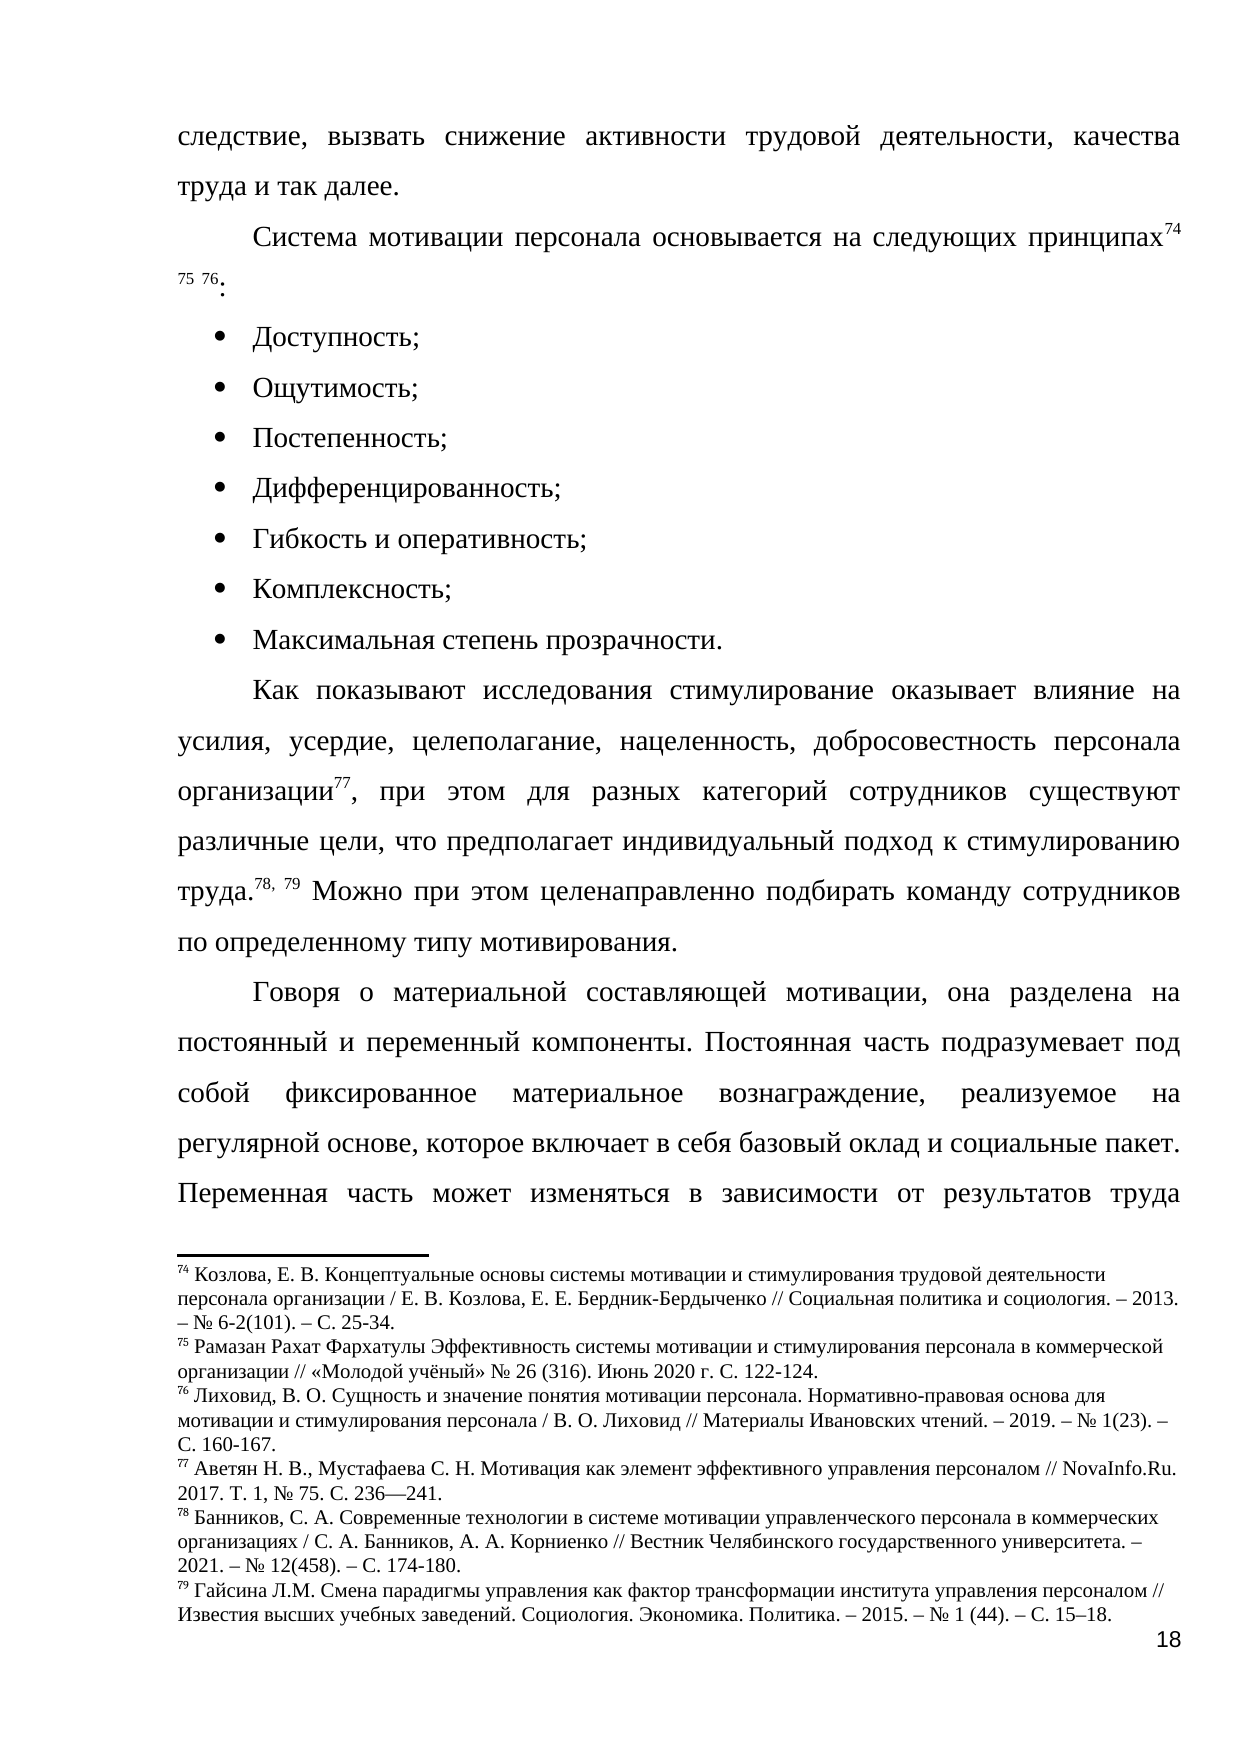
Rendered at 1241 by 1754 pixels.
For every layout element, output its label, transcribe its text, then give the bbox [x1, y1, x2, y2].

text Говоря о материальной составляющей мотивации, она разделена на постоянный и переменный компоненты. Постоянная часть подразумевает под собой фиксированное материальное вознаграждение, реализуемое на регулярной основе, которое включает в себя базовый оклад и социальные пакет. Переменная часть может изменяться в зависимости от результатов труда сотрудника организации, достижения им конкретных целей и подразумевает под собой выплаты в виде премии или бонусов. [177, 974, 1181, 1209]
list Ощутимость; [215, 370, 1181, 403]
list Максимальная степень прозрачности. [215, 622, 1181, 656]
list Доступность; [215, 319, 1181, 353]
text Если система мотивации реализована неэффективно или, тем более, несправедливо, такая система мотивации может отрицательно влиять на уровень удовлетворенности сотрудниками, например, их доходов и, как следствие, вызвать снижение активности трудовой деятельности, качества труда и так далее. [177, 118, 1181, 202]
list Гибкость и оперативность; [215, 521, 1181, 555]
text Система мотивации персонала основывается на следующих принципах : [177, 219, 1181, 303]
text Как показывают исследования стимулирование оказывает влияние на усилия, усердие, целеполагание, нацеленность, добросовестность персонала организации, при этом для разных категорий сотрудников существуют различные цели, что предполагает индивидуальный подход к стимулированию труда., Можно при этом целенаправленно подбирать команду сотрудников по определенному типу мотивирования. [177, 672, 1181, 957]
list Комплексность; [215, 571, 1181, 605]
list Постепенность; [215, 420, 1181, 454]
list Дифференцированность; [215, 471, 1181, 504]
